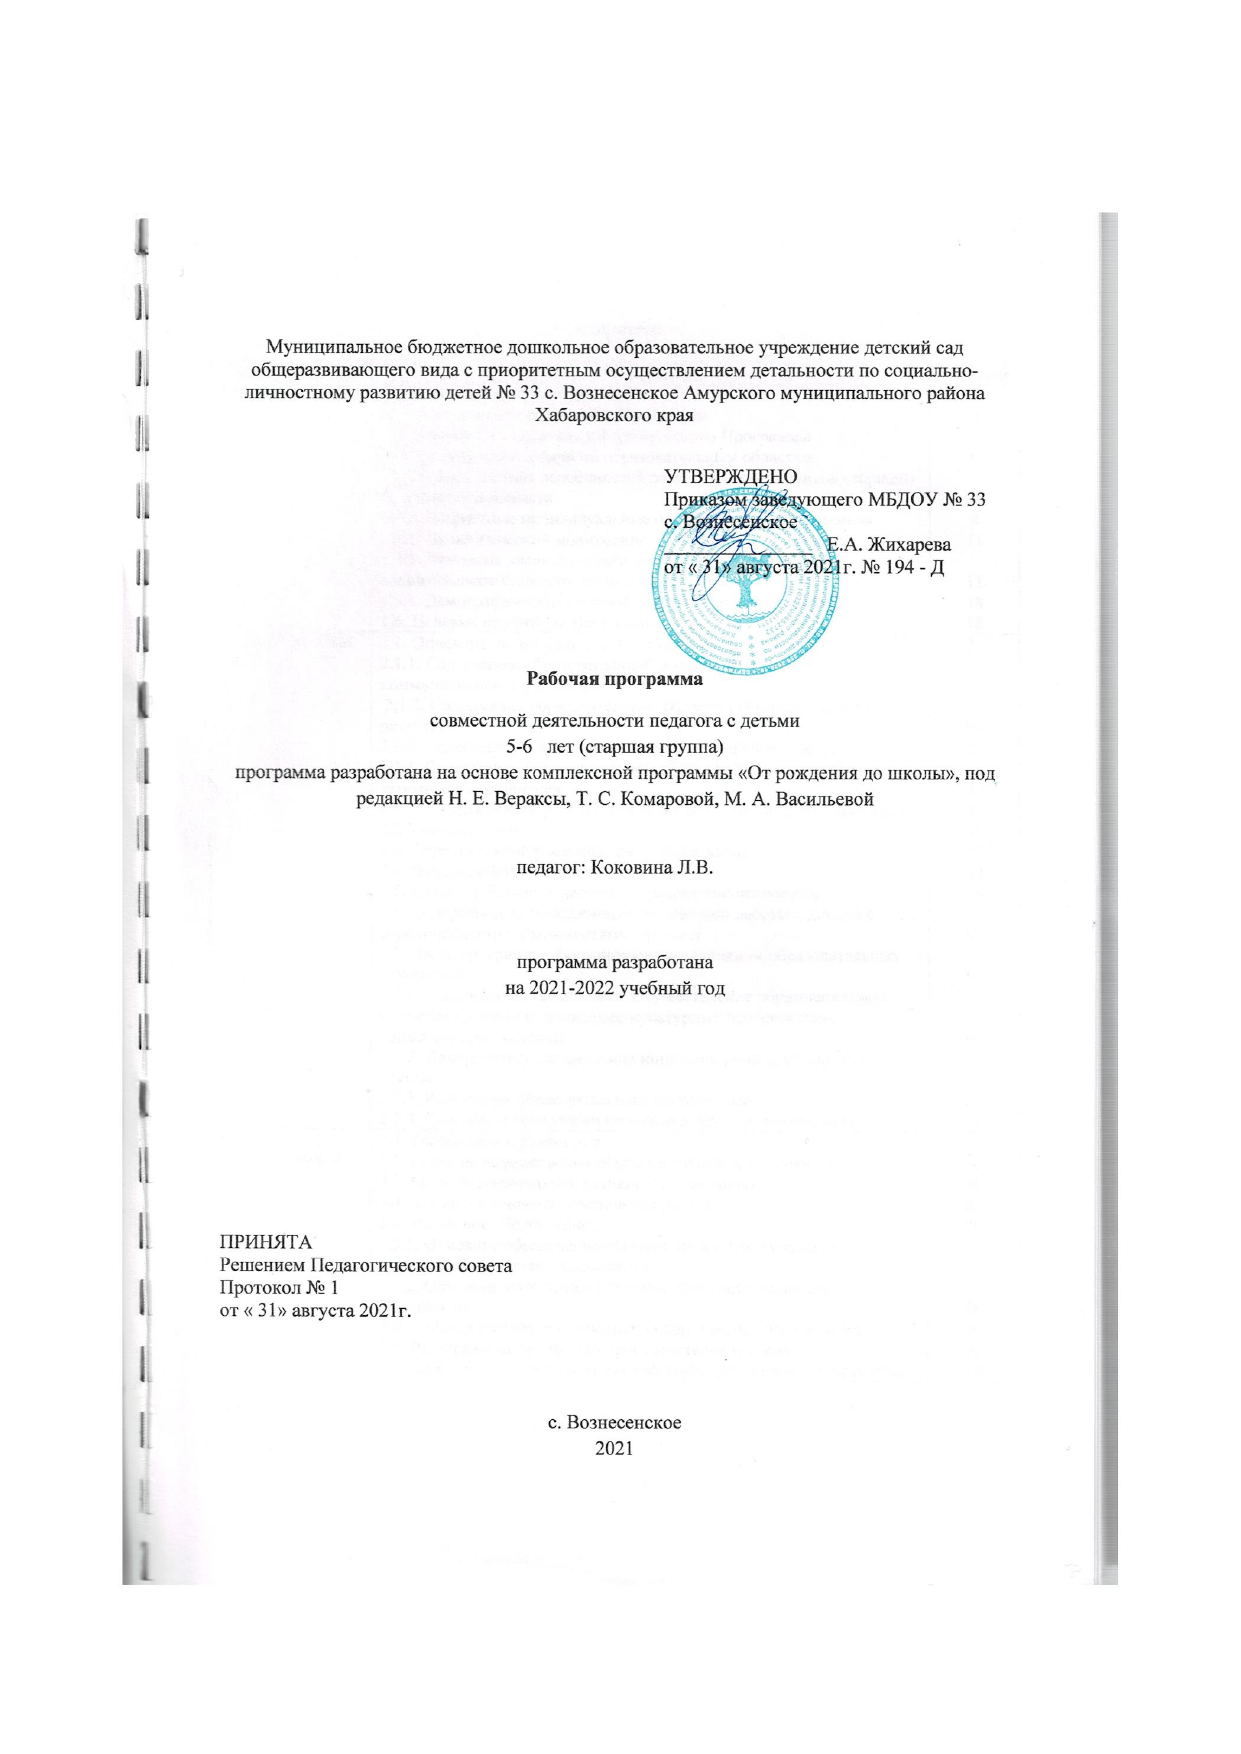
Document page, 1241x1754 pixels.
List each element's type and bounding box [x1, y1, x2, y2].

picture [118, 208, 1123, 1589]
